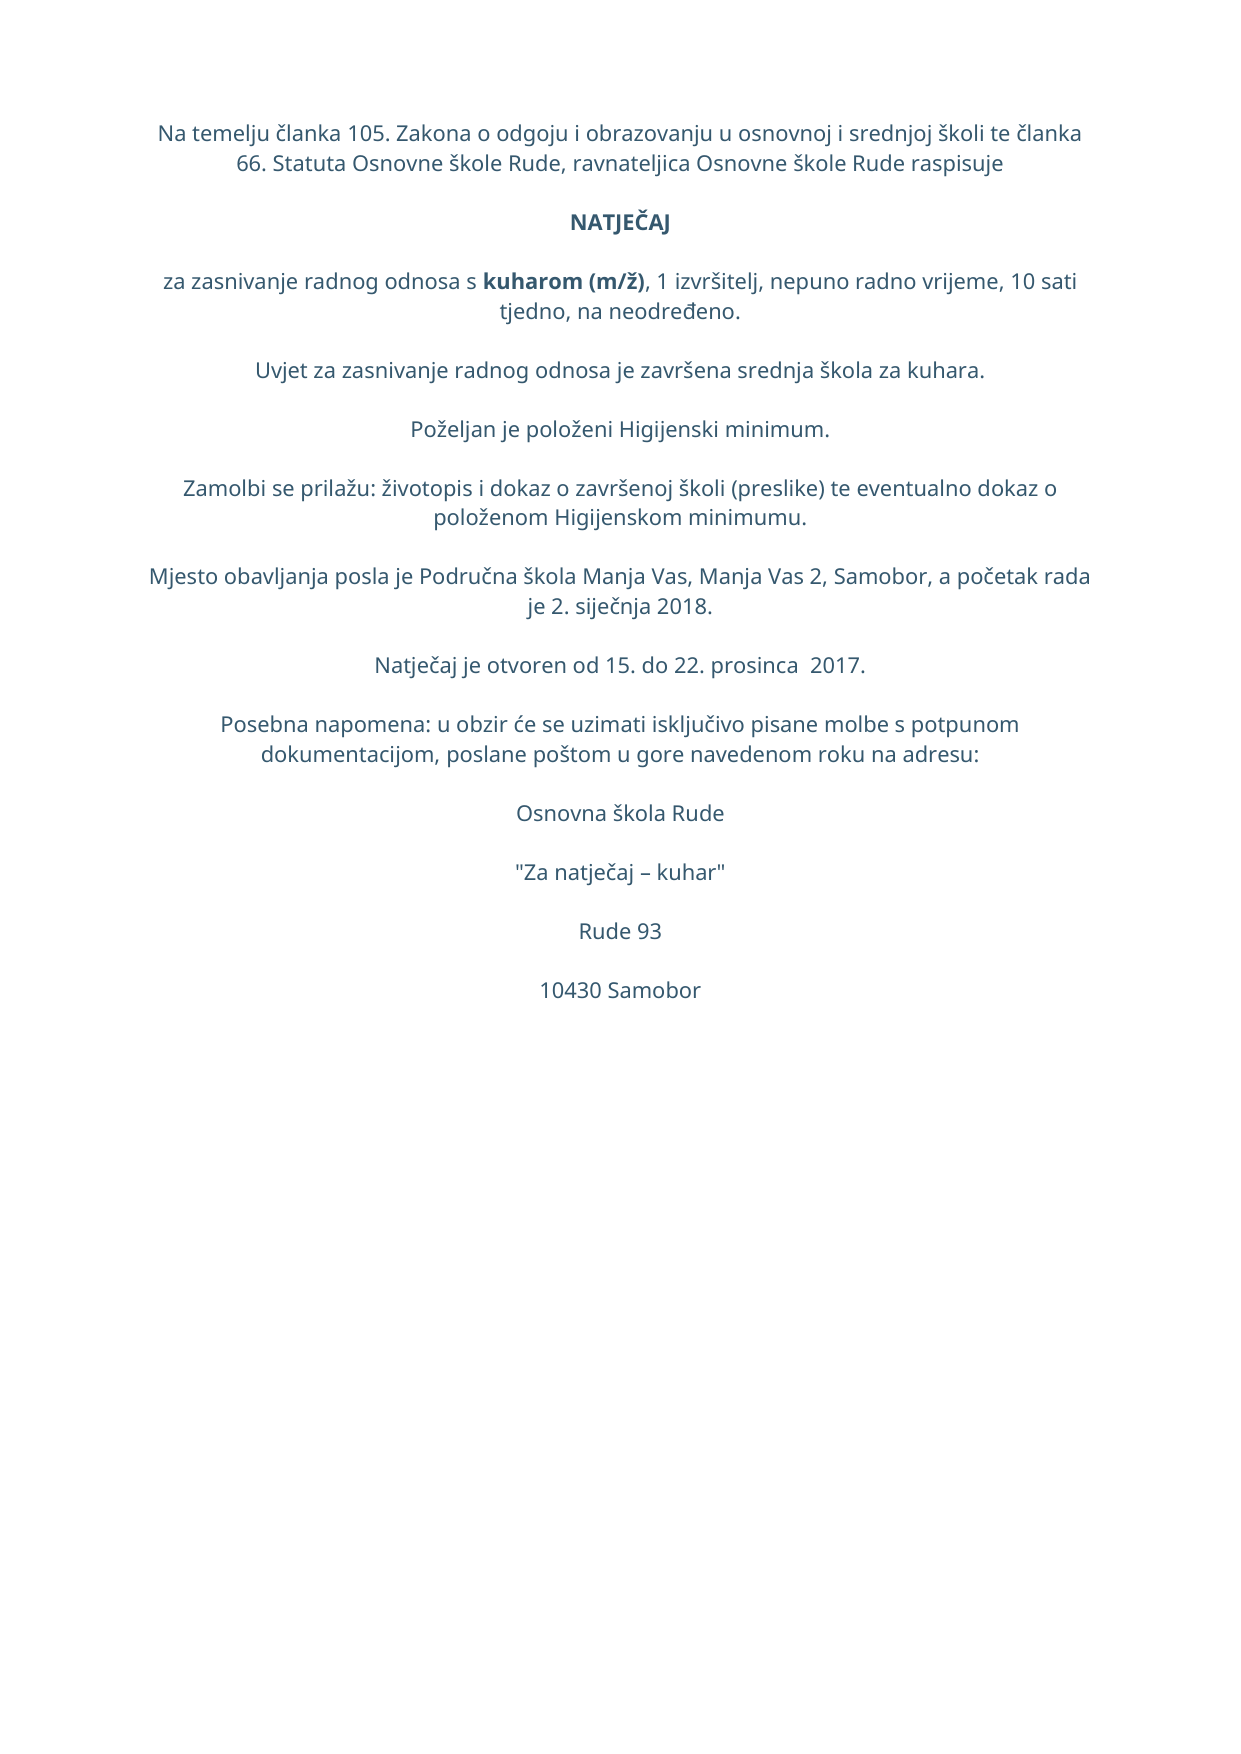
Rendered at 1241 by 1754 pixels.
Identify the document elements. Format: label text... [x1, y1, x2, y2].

text Poželjan je položeni Higijenski minimum. [148, 413, 1092, 443]
text Mjesto obavljanja posla je Područna škola Manja Vas, Manja Vas 2, Samobor, a početak rada je 2. siječnja 2018. [148, 561, 1092, 621]
text Zamolbi se prilažu: životopis i dokaz o završenoj školi (preslike) te eventualno dokaz o položenom Higijenskom minimumu. [148, 472, 1092, 532]
text Osnovna škola Rude [148, 798, 1092, 827]
text Natječaj je otvoren od 15. do 22. prosinca 2017. [148, 650, 1092, 680]
text 10430 Samobor [148, 974, 1092, 1004]
text NATJEČAJ [148, 207, 1092, 237]
text "Za natječaj – kuhar" [148, 857, 1092, 886]
text za zasnivanje radnog odnosa s kuharom (m/ž), 1 izvršitelj, nepuno radno vrijeme, 10 sati tjedno, na neodređeno. [148, 266, 1092, 325]
text Uvjet za zasnivanje radnog odnosa je završena srednja škola za kuhara. [148, 354, 1092, 384]
text Na temelju članka 105. Zakona o odgoju i obrazovanju u osnovnoj i srednjoj školi te članka 66. Statuta Osnovne škole Rude, ravnateljica Osnovne škole Rude raspisuje [148, 118, 1092, 178]
text Rude 93 [148, 916, 1092, 945]
text Posebna napomena: u obzir će se uzimati isključivo pisane molbe s potpunom dokumentacijom, poslane poštom u gore navedenom roku na adresu: [148, 709, 1092, 768]
